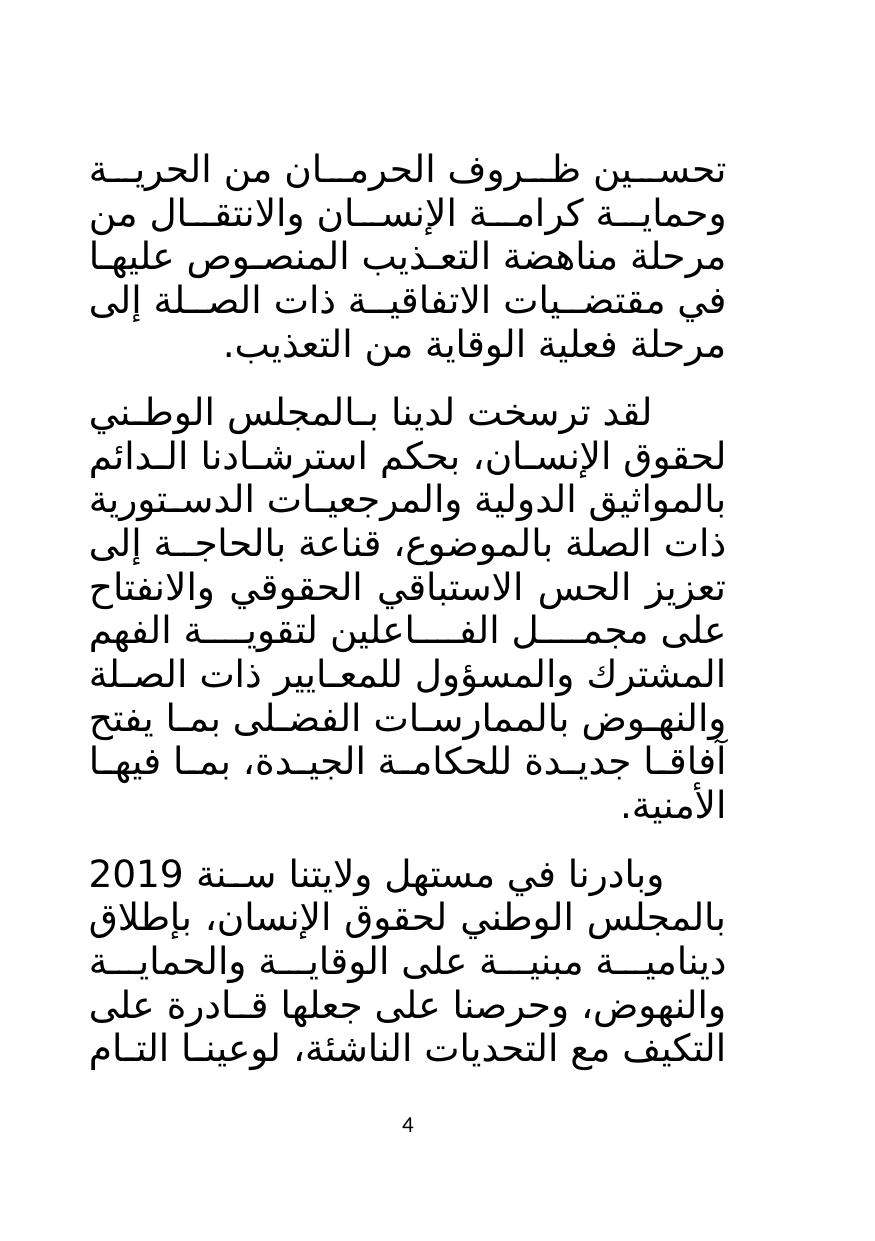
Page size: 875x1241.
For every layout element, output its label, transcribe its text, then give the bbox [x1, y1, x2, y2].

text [89, 148, 726, 366]
text لقد ترسخت لدينا بالمجلس الوطني لحقوق الإنسان، بحكم استرشادنا الدائم بالمواثيق الدولية والمرجعيات الدستورية ذات الصلة بالموضوع، قناعة بالحاجة إلى تعزيز الحس الاستباقي الحقوقي والانفتاح على مجمل الفاعلين لتقوية الفهم المشترك والمسؤول للمعايير ذات الصلة والنهوض بالممارسات الفضلى بما يفتح آفاقا جديدة للحكامة الجيدة، بما فيها الأمنية. [89, 391, 726, 827]
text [89, 852, 726, 1071]
